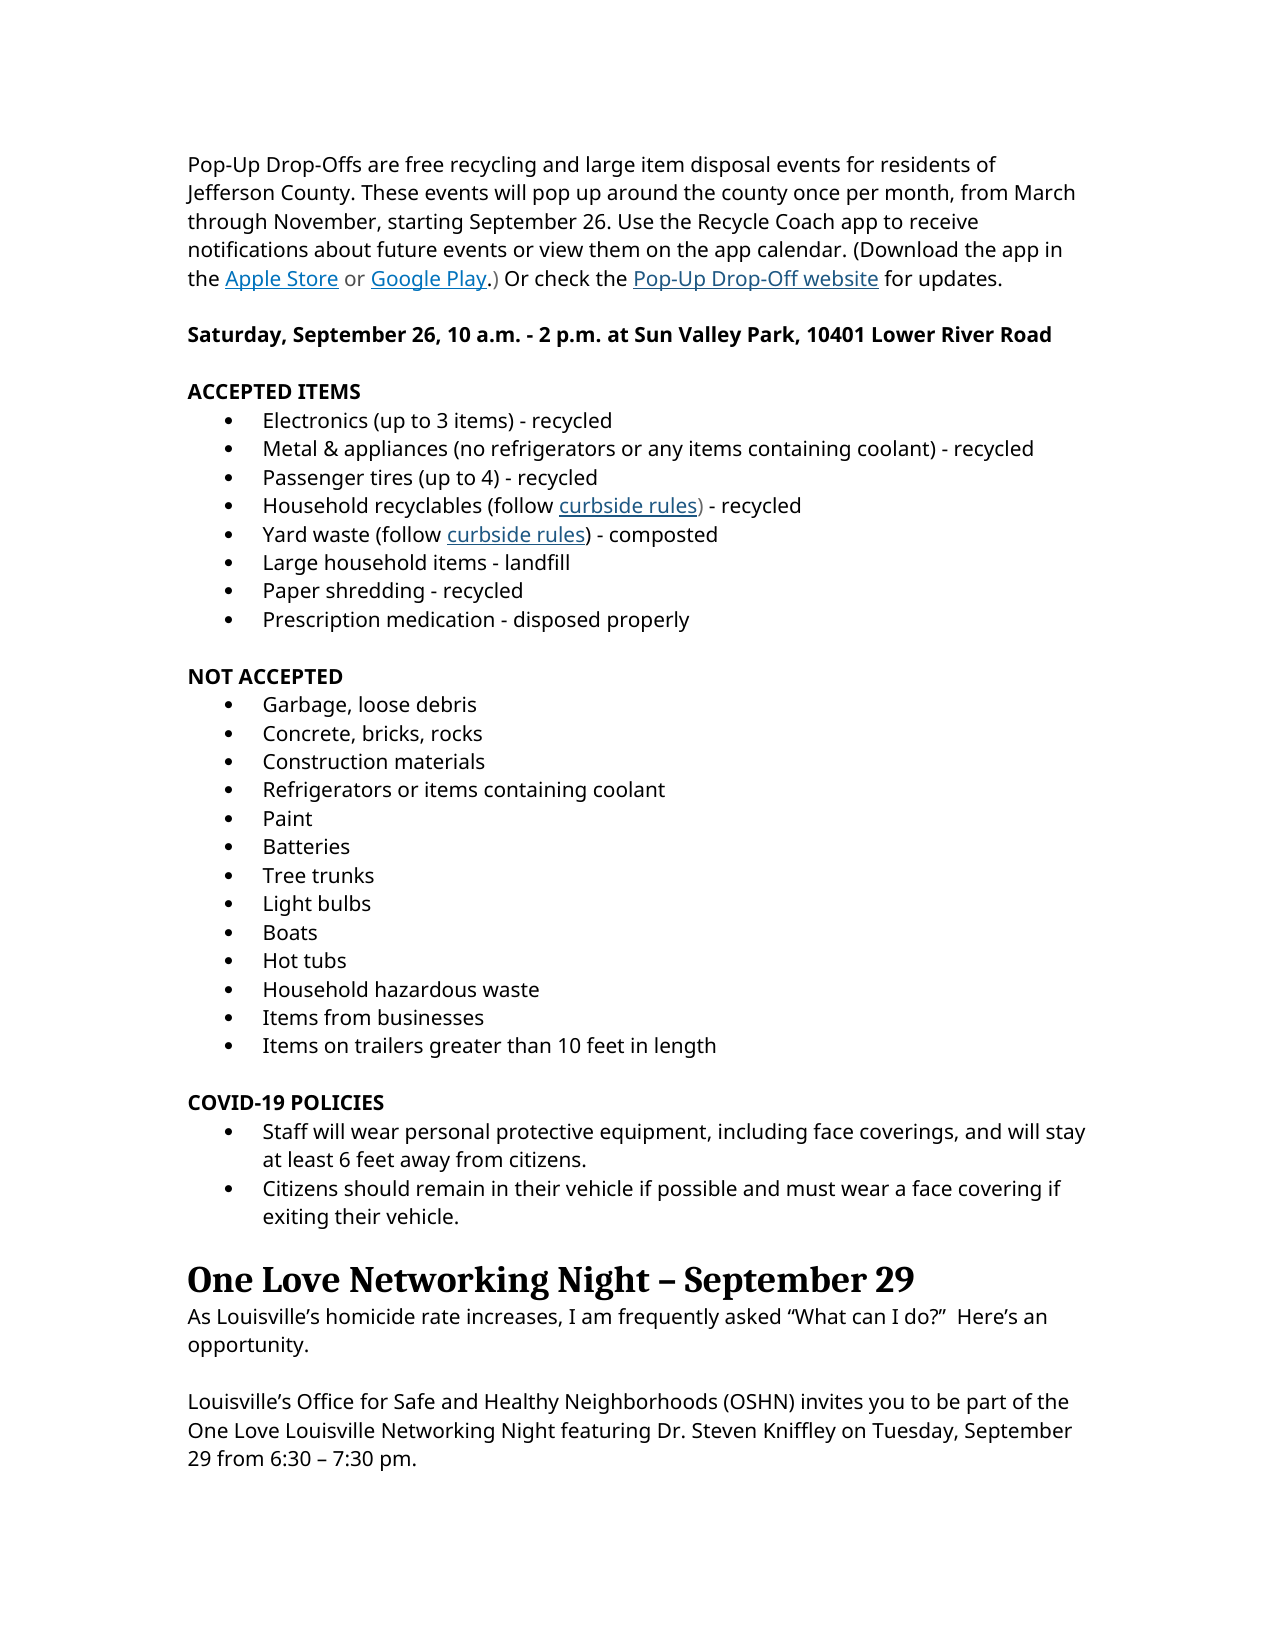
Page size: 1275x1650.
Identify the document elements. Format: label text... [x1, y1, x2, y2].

list Staff will wear personal protective equipment, including face coverings, and will stay at least 6 feet away from citizens. [225, 1117, 1087, 1174]
list Citizens should remain in their vehicle if possible and must wear a face covering if exiting their vehicle. [225, 1174, 1087, 1231]
list Concrete, bricks, rocks [225, 719, 1087, 747]
list Household hazardous waste [225, 975, 1087, 1003]
list Large household items - landfill [225, 548, 1087, 577]
list Items from businesses [225, 1003, 1087, 1032]
list Refrigerators or items containing coolant [225, 776, 1087, 804]
list Garbage, loose debris [225, 690, 1087, 719]
list Boats [225, 918, 1087, 946]
text One Love Networking Night – September 29 [187, 1259, 1087, 1302]
text As Louisville’s homicide rate increases, I am frequently asked “What can I do?” Here’s an opportunity. [187, 1302, 1087, 1359]
list Tree trunks [225, 861, 1087, 889]
subtitle ACCEPTED ITEMS [187, 377, 1087, 406]
subtitle COVID-19 POLICIES [187, 1088, 1087, 1117]
list Items on trailers greater than 10 feet in length [225, 1032, 1087, 1060]
list Household recyclables (follow curbside rules) - recycled [225, 491, 1087, 520]
list Hot tubs [225, 946, 1087, 975]
list Light bulbs [225, 889, 1087, 918]
list Batteries [225, 832, 1087, 861]
subtitle NOT ACCEPTED [187, 662, 1087, 690]
list Electronics (up to 3 items) - recycled [225, 406, 1087, 434]
text Louisville’s Office for Safe and Healthy Neighborhoods (OSHN) invites you to be part of the One Love Louisville Networking Night featuring Dr. Steven Kniffley on Tuesday, September 29 from 6:30 – 7:30 pm. [187, 1387, 1087, 1473]
text Pop-Up Drop-Offs are free recycling and large item disposal events for residents of Jefferson County. These events will pop up around the county once per month, from March through November, starting September 26. Use the Recycle Coach app to receive notifications about future events or view them on the app calendar. (Download the app in the Apple Store or Google Play.) Or check the Pop-Up Drop-Off website for updates. [187, 150, 1087, 292]
list Metal & appliances (no refrigerators or any items containing coolant) - recycled [225, 434, 1087, 463]
list Paper shredding - recycled [225, 577, 1087, 605]
list Construction materials [225, 747, 1087, 776]
list Paint [225, 804, 1087, 832]
list Yard waste (follow curbside rules) - composted [225, 520, 1087, 548]
list Prescription medication - disposed properly [225, 605, 1087, 633]
subtitle Saturday, September 26, 10 a.m. - 2 p.m. at Sun Valley Park, 10401 Lower River Road [187, 321, 1087, 349]
list Passenger tires (up to 4) - recycled [225, 463, 1087, 491]
